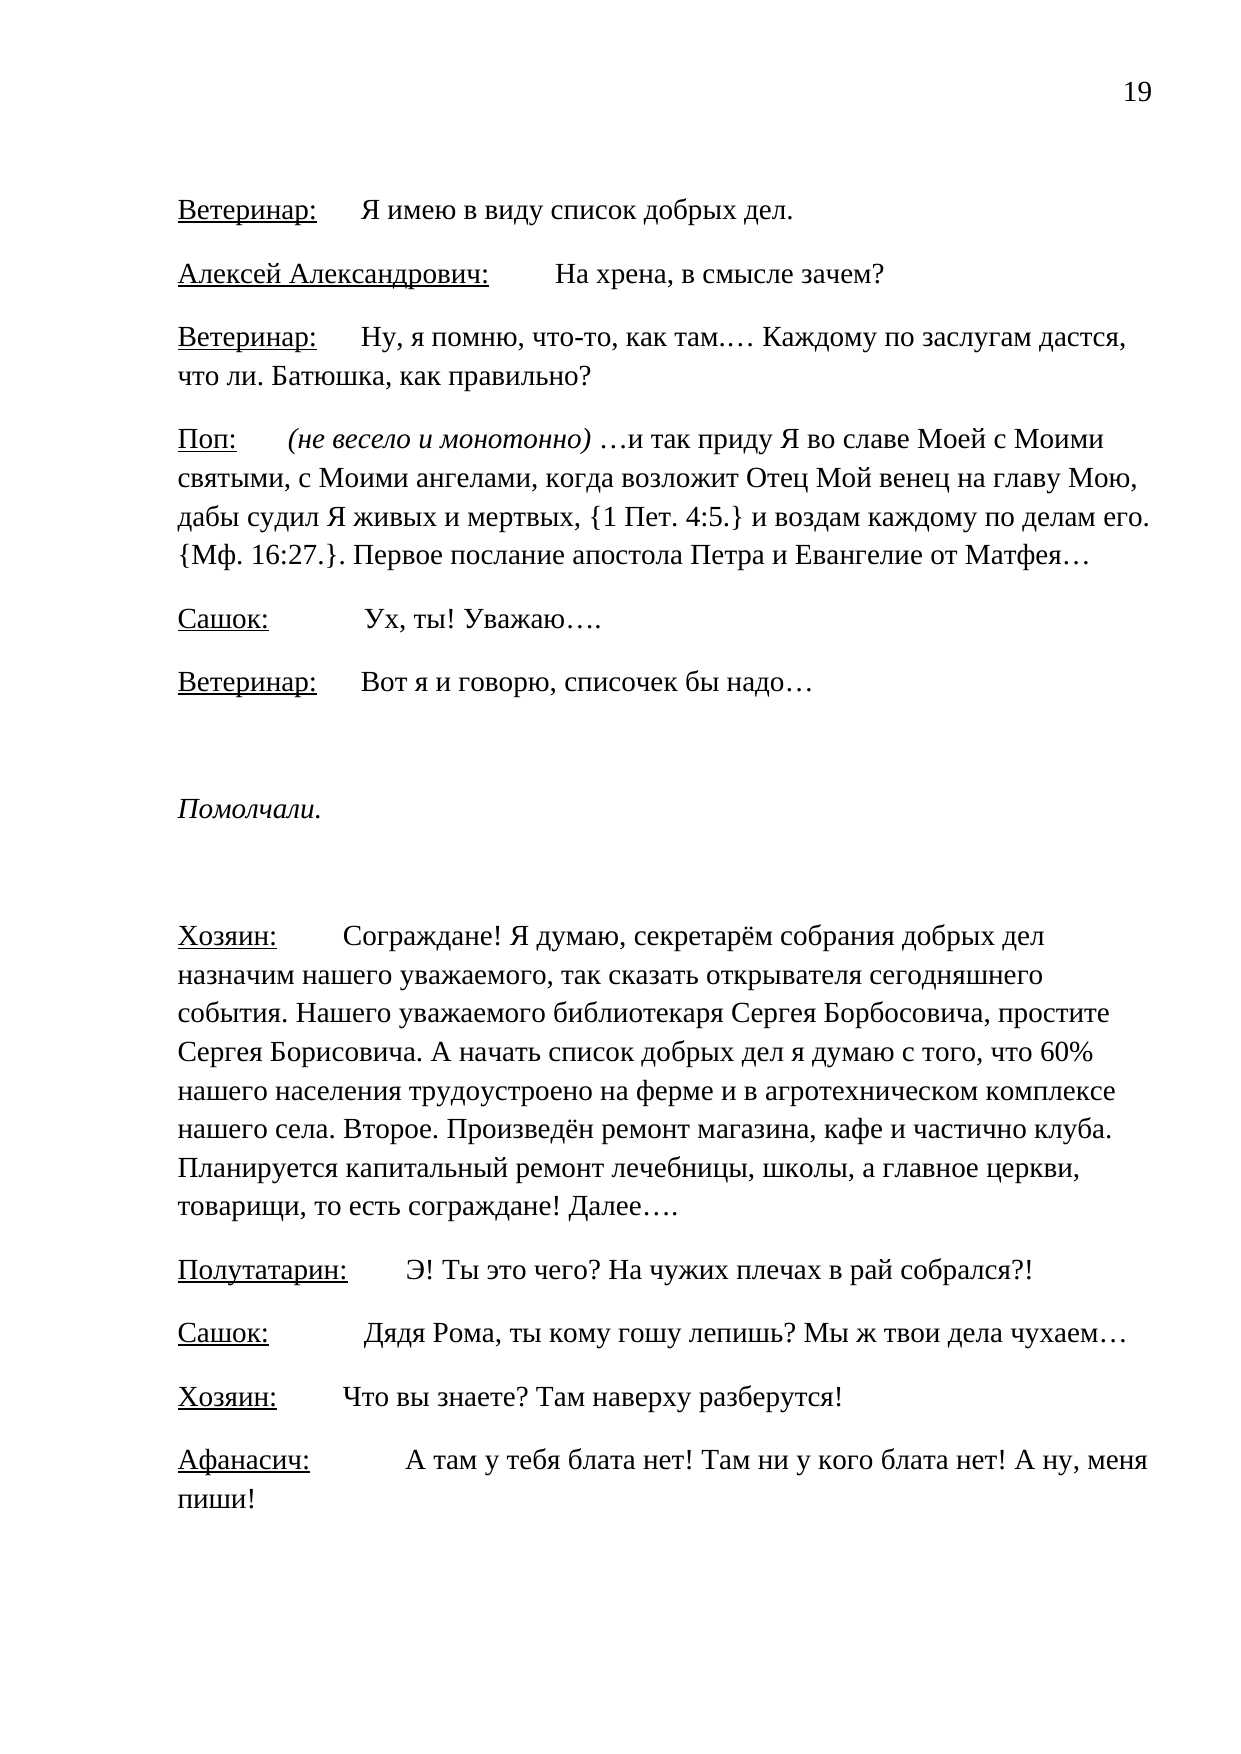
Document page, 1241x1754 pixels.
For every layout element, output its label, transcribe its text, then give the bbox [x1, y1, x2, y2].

text Поп: (не весело и монотонно) …и так приду Я во славе Моей с Моими святыми, с Моими ангелами, когда возложит Отец Мой венец на главу Мою, дабы судил Я живых и мертвых, {1 Пет. 4:5.} и воздам каждому по делам его. {Мф. 16:27.}. Первое послание апостола Петра и Евангелие от Матфея… [177, 422, 1152, 571]
text Полутатарин: Э! Ты это чего? На чужих плечах в рай собрался?! [177, 1252, 1152, 1285]
text Сашок: Дядя Рома, ты кому гошу лепишь? Мы ж твои дела чухаем… [177, 1315, 1152, 1349]
text Помолчали. [177, 791, 1152, 825]
text Алексей Александрович: На хрена, в смысле зачем? [177, 256, 1152, 289]
text Хозяин: Сограждане! Я думаю, секретарём собрания добрых дел назначим нашего уважаемого, так сказать открывателя сегодняшнего события. Нашего уважаемого библиотекаря Сергея Борбосовича, простите Сергея Борисовича. А начать список добрых дел я думаю с того, что 60% нашего населения трудоустроено на ферме и в агротехническом комплексе нашего села. Второе. Произведён ремонт магазина, кафе и частично клуба. Планируется капитальный ремонт лечебницы, школы, а главное церкви, товарищи, то есть сограждане! Далее…. [177, 918, 1152, 1222]
text Сашок: Ух, ты! Уважаю…. [177, 601, 1152, 634]
text Ветеринар: Я имею в виду список добрых дел. [177, 192, 1152, 226]
text Хозяин: Что вы знаете? Там наверху разберутся! [177, 1379, 1152, 1412]
text Афанасич: А там у тебя блата нет! Там ни у кого блата нет! А ну, меня пиши! [177, 1442, 1152, 1514]
text Ветеринар: Вот я и говорю, списочек бы надо… [177, 664, 1152, 698]
text Ветеринар: Ну, я помню, что-то, как там.… Каждому по заслугам дастся, что ли. Батюшка, как правильно? [177, 319, 1152, 392]
